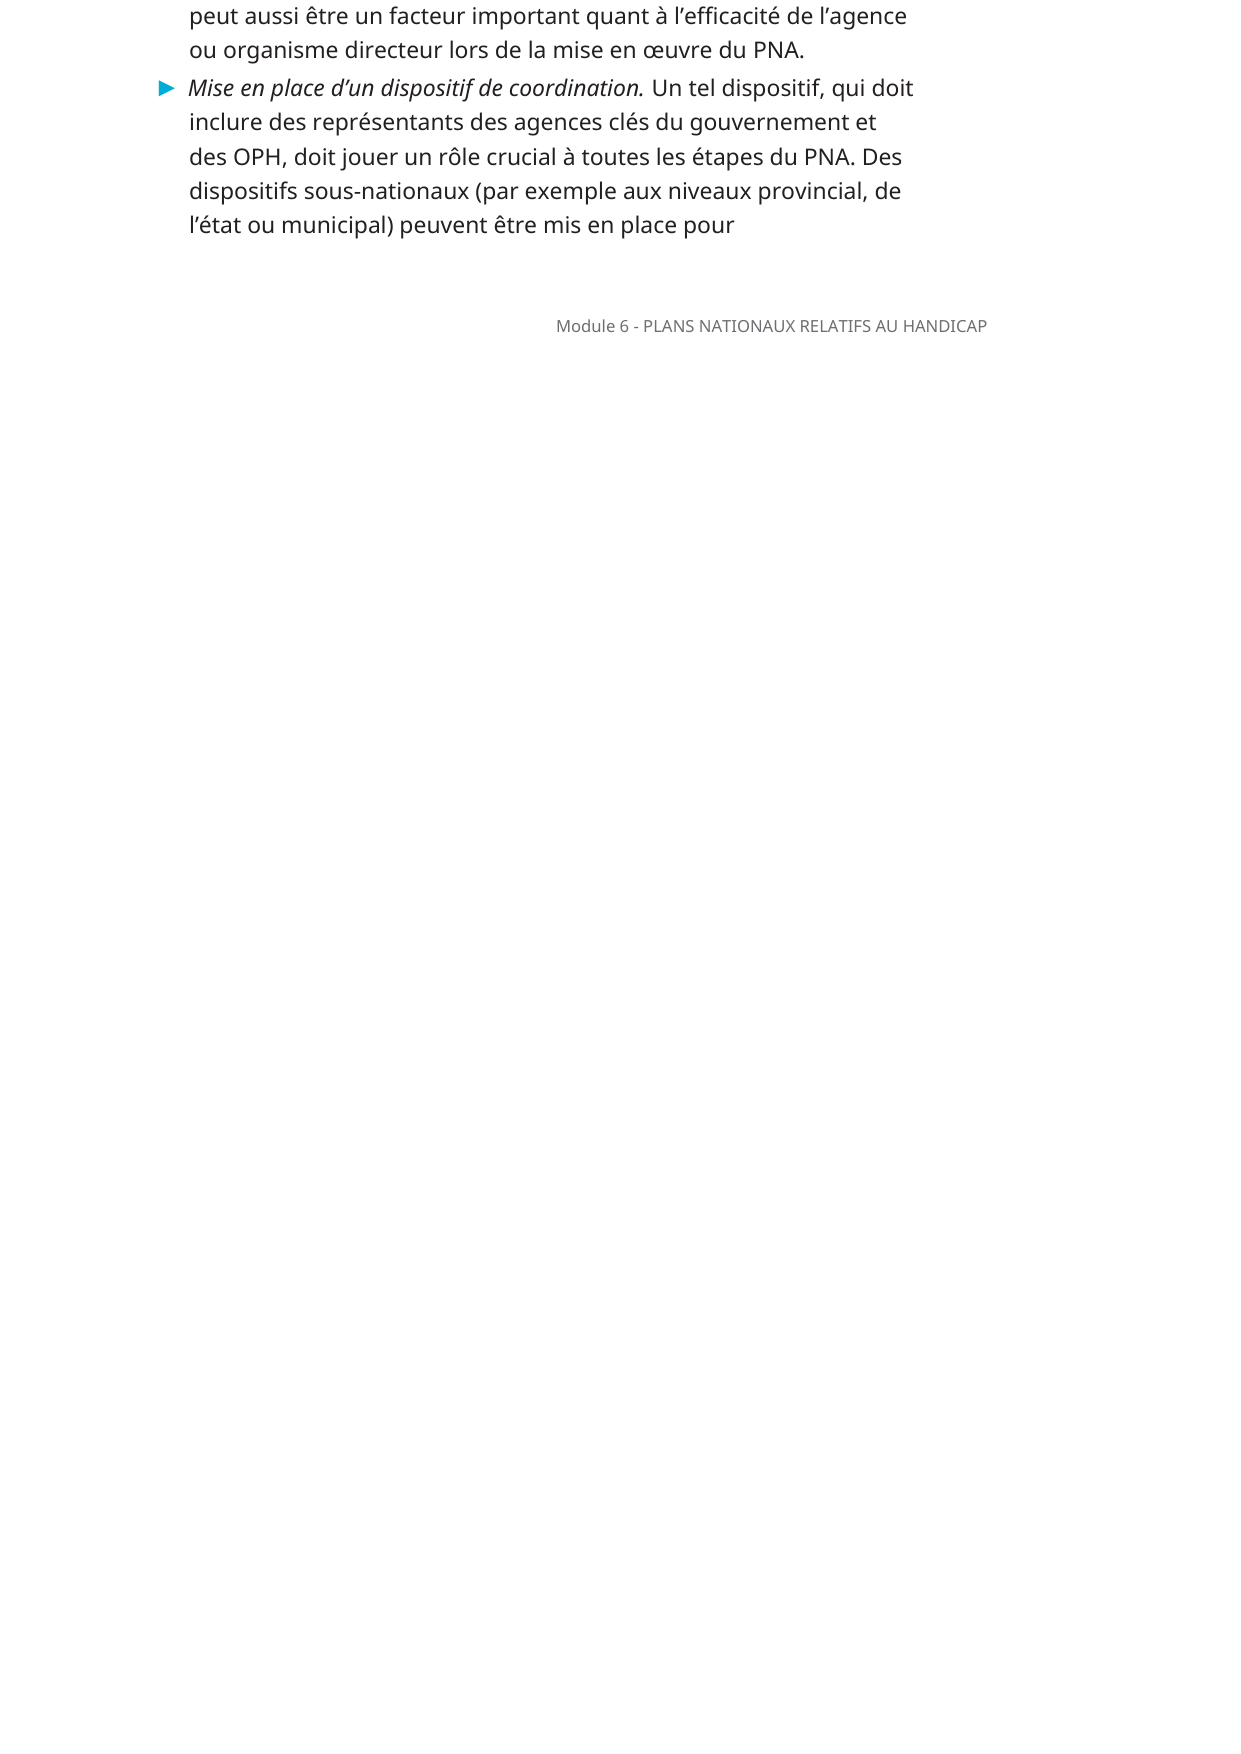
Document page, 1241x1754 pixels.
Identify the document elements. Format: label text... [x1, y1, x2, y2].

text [189, 0, 936, 66]
text ► Mise en place d’un dispositif de coordination. Un tel dispositif, qui doit inclure des représentants des agences clés du gouvernement et des OPH, doit jouer un rôle crucial à toutes les étapes du PNA. Des dispositifs sous-nationaux (par exemple aux niveaux provincial, de l’état ou municipal) peuvent être mis en place pour [153, 71, 921, 240]
text Module 6 - PLANS NATIONAUX RELATIFS AU HANDICAP [556, 314, 1240, 337]
